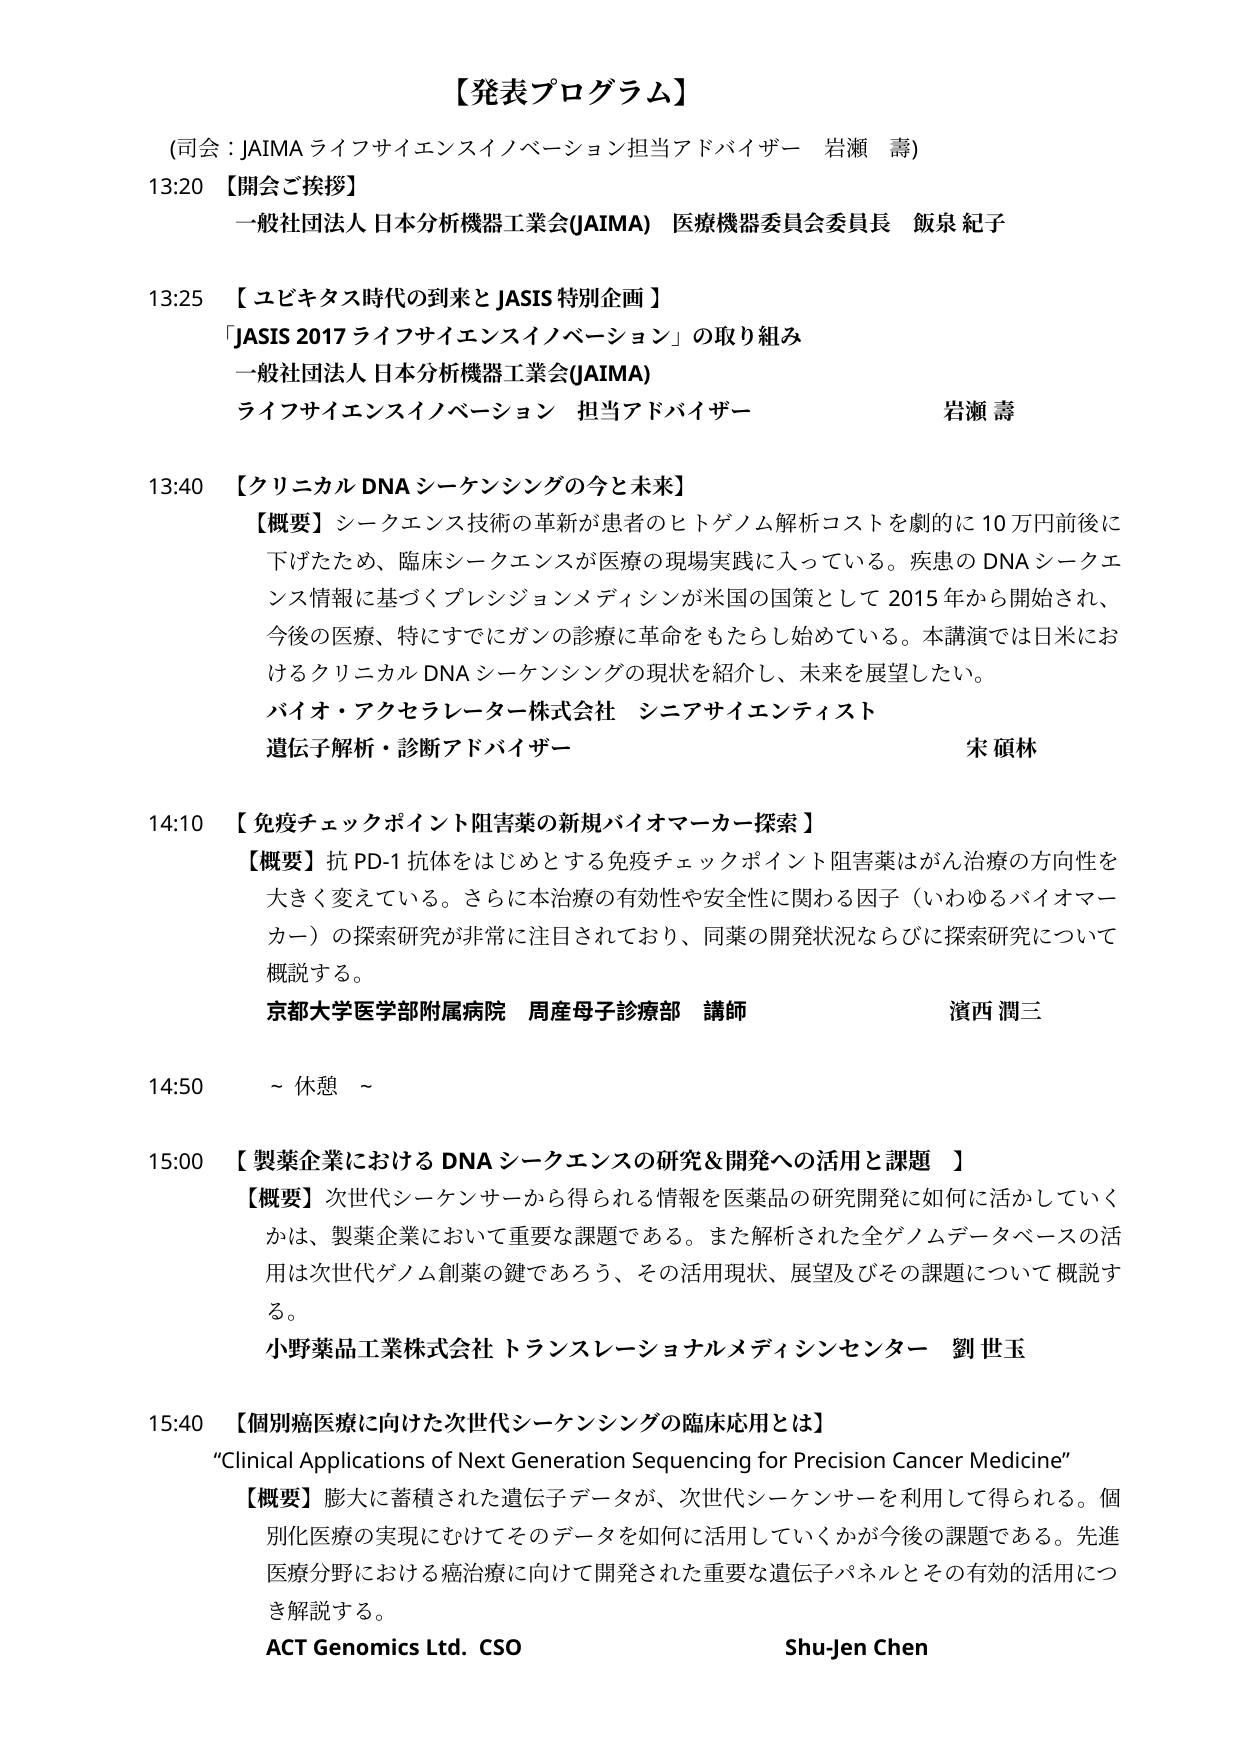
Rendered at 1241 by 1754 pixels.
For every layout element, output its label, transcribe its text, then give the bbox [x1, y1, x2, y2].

text 15:40 【個別癌医療に向けた次世代シーケンシングの臨床応用とは】 [148, 1403, 1122, 1441]
text “Clinical Applications of Next Generation Sequencing for Precision Cancer Medicine” [148, 1441, 1122, 1478]
text ライフサイエンスイノベーション 担当アドバイザー 岩瀬 壽 [148, 391, 1122, 428]
text 【概要】次世代シーケンサーから得られる情報を医薬品の研究開発に如何に活かしていくかは、製薬企業において重要な課題である。また解析された全ゲノムデータベースの活用は次世代ゲノム創薬の鍵であろう、その活用現状、展望及びその課題について概説する。 [236, 1178, 1122, 1328]
text ACT Genomics Ltd. CSO Shu-Jen Chen [235, 1628, 1122, 1666]
text 【概要】抗PD-1抗体をはじめとする免疫チェックポイント阻害薬はがん治療の方向性を大きく変えている。さらに本治療の有効性や安全性に関わる因子（いわゆるバイオマーカー）の探索研究が非常に注目されており、同薬の開発状況ならびに探索研究について概説する。 [148, 841, 1122, 991]
text バイオ・アクセラレーター株式会社 シニアサイエンティスト [178, 691, 1122, 728]
text 14:50 ~ 休憩 ~ [148, 1066, 1122, 1103]
text 京都大学医学部附属病院 周産母子診療部 講師 濱西 潤三 [178, 991, 1122, 1028]
text 13:25 【 ユビキタス時代の到来とJASIS特別企画 】 [148, 278, 1122, 316]
text 遺伝子解析・診断アドバイザー 宋 碩林 [178, 728, 1122, 766]
text 小野薬品工業株式会社 トランスレーショナルメディシンセンター 劉 世玉 [235, 1328, 1122, 1366]
text 【発表プログラム】 [148, 53, 1122, 128]
text 「JASIS 2017ライフサイエンスイノベーション」の取り組み [148, 316, 1122, 353]
text 【概要】シークエンス技術の革新が患者のヒトゲノム解析コストを劇的に10万円前後に下げたため、臨床シークエンスが医療の現場実践に入っている。疾患のDNAシークエンス情報に基づくプレシジョンメディシンが米国の国策として2015年から開始され、今後の医療、特にすでにガンの診療に革命をもたらし始めている。本講演では日米におけるクリニカルDNAシーケンシングの現状を紹介し、未来を展望したい。 [178, 503, 1122, 691]
text (司会：JAIMAライフサイエンスイノベーション担当アドバイザー 岩瀬 壽) [148, 128, 1122, 166]
text 14:10 【 免疫チェックポイント阻害薬の新規バイオマーカー探索 】 [148, 803, 1122, 841]
text 【概要】膨大に蓄積された遺伝子データが、次世代シーケンサーを利用して得られる。個別化医療の実現にむけてそのデータを如何に活用していくかが今後の課題である。先進医療分野における癌治療に向けて開発された重要な遺伝子パネルとその有効的活用につき解説する。 [235, 1478, 1122, 1628]
text 13:40 【クリニカルDNAシーケンシングの今と未来】 [148, 466, 1122, 503]
text 15:00 【 製薬企業におけるDNAシークエンスの研究＆開発への活用と課題 】 [148, 1141, 1122, 1178]
text 一般社団法人 日本分析機器工業会(JAIMA) 医療機器委員会委員長 飯泉 紀子 [148, 203, 1122, 241]
text 13:20 【開会ご挨拶】 [148, 166, 1122, 203]
text 一般社団法人 日本分析機器工業会(JAIMA) [148, 353, 1122, 391]
